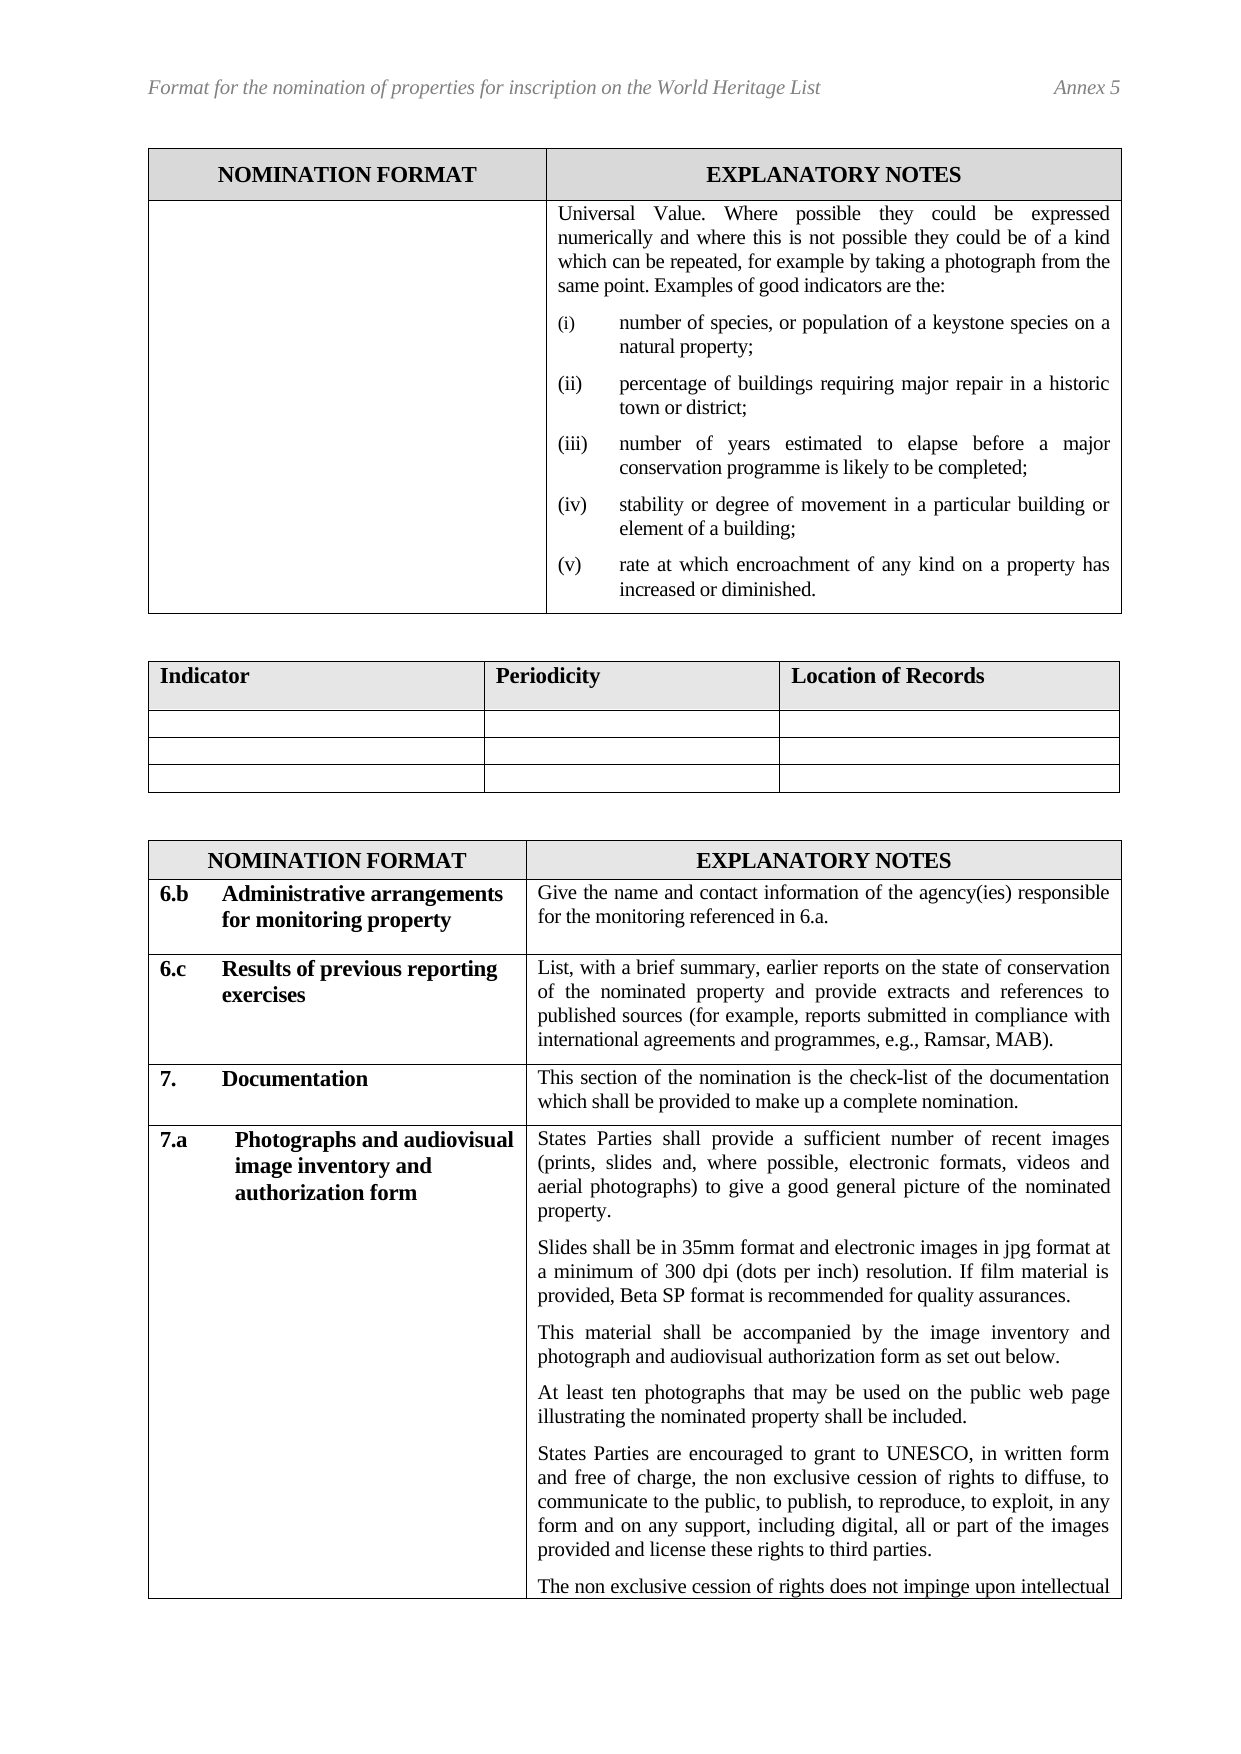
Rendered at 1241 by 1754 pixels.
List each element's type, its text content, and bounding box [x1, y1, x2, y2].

table_cell [780, 765, 1119, 792]
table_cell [527, 1126, 1121, 1598]
table_header Indicator [149, 662, 484, 709]
table_cell [149, 738, 484, 764]
table_cell 6.c Results of previous reporting exercises [149, 955, 526, 1063]
table_cell 6.b Administrative arrangements for monitoring property [149, 880, 526, 954]
table_cell This section of the nomination is the check-list of the documentation which shall be provided to make up a complete nomination. [527, 1065, 1121, 1125]
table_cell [149, 1126, 526, 1598]
table_cell 7. Documentation [149, 1065, 526, 1125]
table_cell [485, 765, 779, 792]
table_header Periodicity [485, 662, 779, 709]
table_cell List, with a brief summary, earlier reports on the state of conservation of the nominated property and provide extracts and references to published sources (for example, reports submitted in compliance with international agreements and programmes, e.g., Ramsar, MAB). [527, 955, 1121, 1063]
table_cell [485, 711, 779, 737]
table_cell [149, 765, 484, 792]
table_cell Give the name and contact information of the agency(ies) responsible for the monitoring referenced in 6.a. [527, 880, 1121, 954]
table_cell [149, 201, 546, 613]
table_header Explanatory NoteS [547, 149, 1121, 200]
table_cell [485, 738, 779, 764]
table_cell [780, 711, 1119, 737]
table_header Explanatory NoteS [527, 841, 1121, 879]
table_header NOMINATION Format [149, 149, 546, 200]
table_cell [149, 711, 484, 737]
table_header NOMINATION Format [149, 841, 526, 879]
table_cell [547, 201, 1121, 613]
table_header Location of Records [780, 662, 1119, 709]
table_cell [780, 738, 1119, 764]
